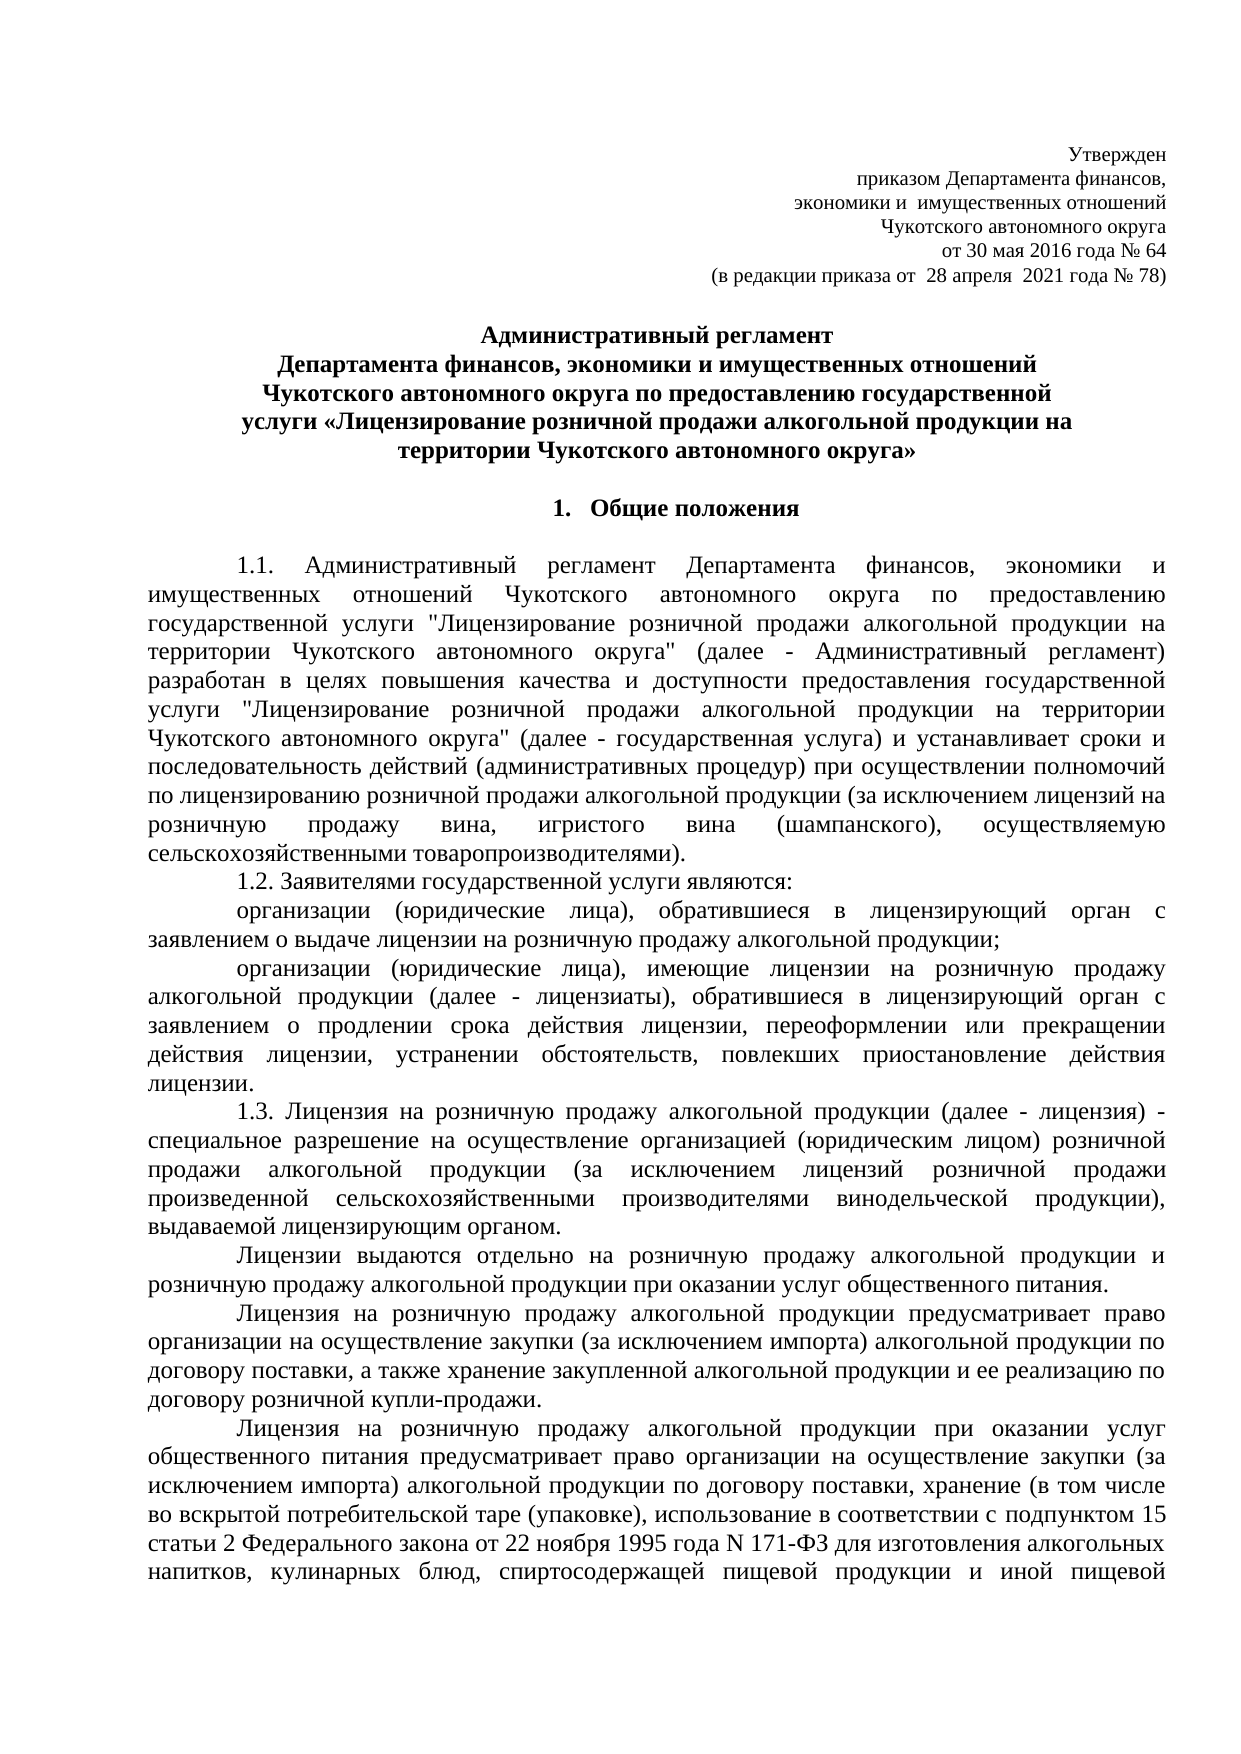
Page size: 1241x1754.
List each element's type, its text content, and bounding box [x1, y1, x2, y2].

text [148, 1413, 1166, 1585]
text Чукотского автономного округа по предоставлению государственной [148, 378, 1166, 406]
text Департамента финансов, экономики и имущественных отношений [148, 349, 1166, 378]
text Утвержден [679, 142, 1166, 166]
text 1.3. Лицензия на розничную продажу алкогольной продукции (далее - лицензия) - специальное разрешение на осуществление организацией (юридическим лицом) розничной продажи алкогольной продукции (за исключением лицензий розничной продажи произведенной сельскохозяйственными производителями винодельческой продукции), выдаваемой лицензирующим органом. [148, 1096, 1166, 1240]
text Лицензии выдаются отдельно на розничную продажу алкогольной продукции и розничную продажу алкогольной продукции при оказании услуг общественного питания. [148, 1240, 1166, 1298]
text 1.2. Заявителями государственной услуги являются: [148, 866, 1166, 895]
text 1.1. Административный регламент Департамента финансов, экономики и имущественных отношений Чукотского автономного округа по предоставлению государственной услуги "Лицензирование розничной продажи алкогольной продукции на территории Чукотского автономного округа" (далее - Административный регламент) разработан в целях повышения качества и доступности предоставления государственной услуги "Лицензирование розничной продажи алкогольной продукции на территории Чукотского автономного округа" (далее - государственная услуга) и устанавливает сроки и последовательность действий (административных процедур) при осуществлении полномочий по лицензированию розничной продажи алкогольной продукции (за исключением лицензий на розничную продажу вина, игристого вина (шампанского), осуществляемую сельскохозяйственными товаропроизводителями). [148, 550, 1166, 866]
list Общие положения [185, 493, 1166, 521]
text организации (юридические лица), обратившиеся в лицензирующий орган с заявлением о выдаче лицензии на розничную продажу алкогольной продукции; [148, 895, 1166, 953]
text Административный регламент [148, 320, 1166, 349]
text приказом Департамента финансов, [650, 166, 1166, 190]
text Чукотского автономного округа [650, 214, 1166, 238]
text от 30 мая 2016 года № 64 [650, 238, 1166, 262]
text (в редакции приказа от 28 апреля 2021 года № 78) [650, 262, 1166, 287]
text Лицензия на розничную продажу алкогольной продукции предусматривает право организации на осуществление закупки (за исключением импорта) алкогольной продукции по договору поставки, а также хранение закупленной алкогольной продукции и ее реализацию по договору розничной купли-продажи. [148, 1298, 1166, 1413]
text территории Чукотского автономного округа» [148, 435, 1166, 464]
text услуги «Лицензирование розничной продажи алкогольной продукции на [148, 406, 1166, 435]
text экономики и имущественных отношений [650, 190, 1166, 214]
text организации (юридические лица), имеющие лицензии на розничную продажу алкогольной продукции (далее - лицензиаты), обратившиеся в лицензирующий орган с заявлением о продлении срока действия лицензии, переоформлении или прекращении действия лицензии, устранении обстоятельств, повлекших приостановление действия лицензии. [148, 953, 1166, 1096]
